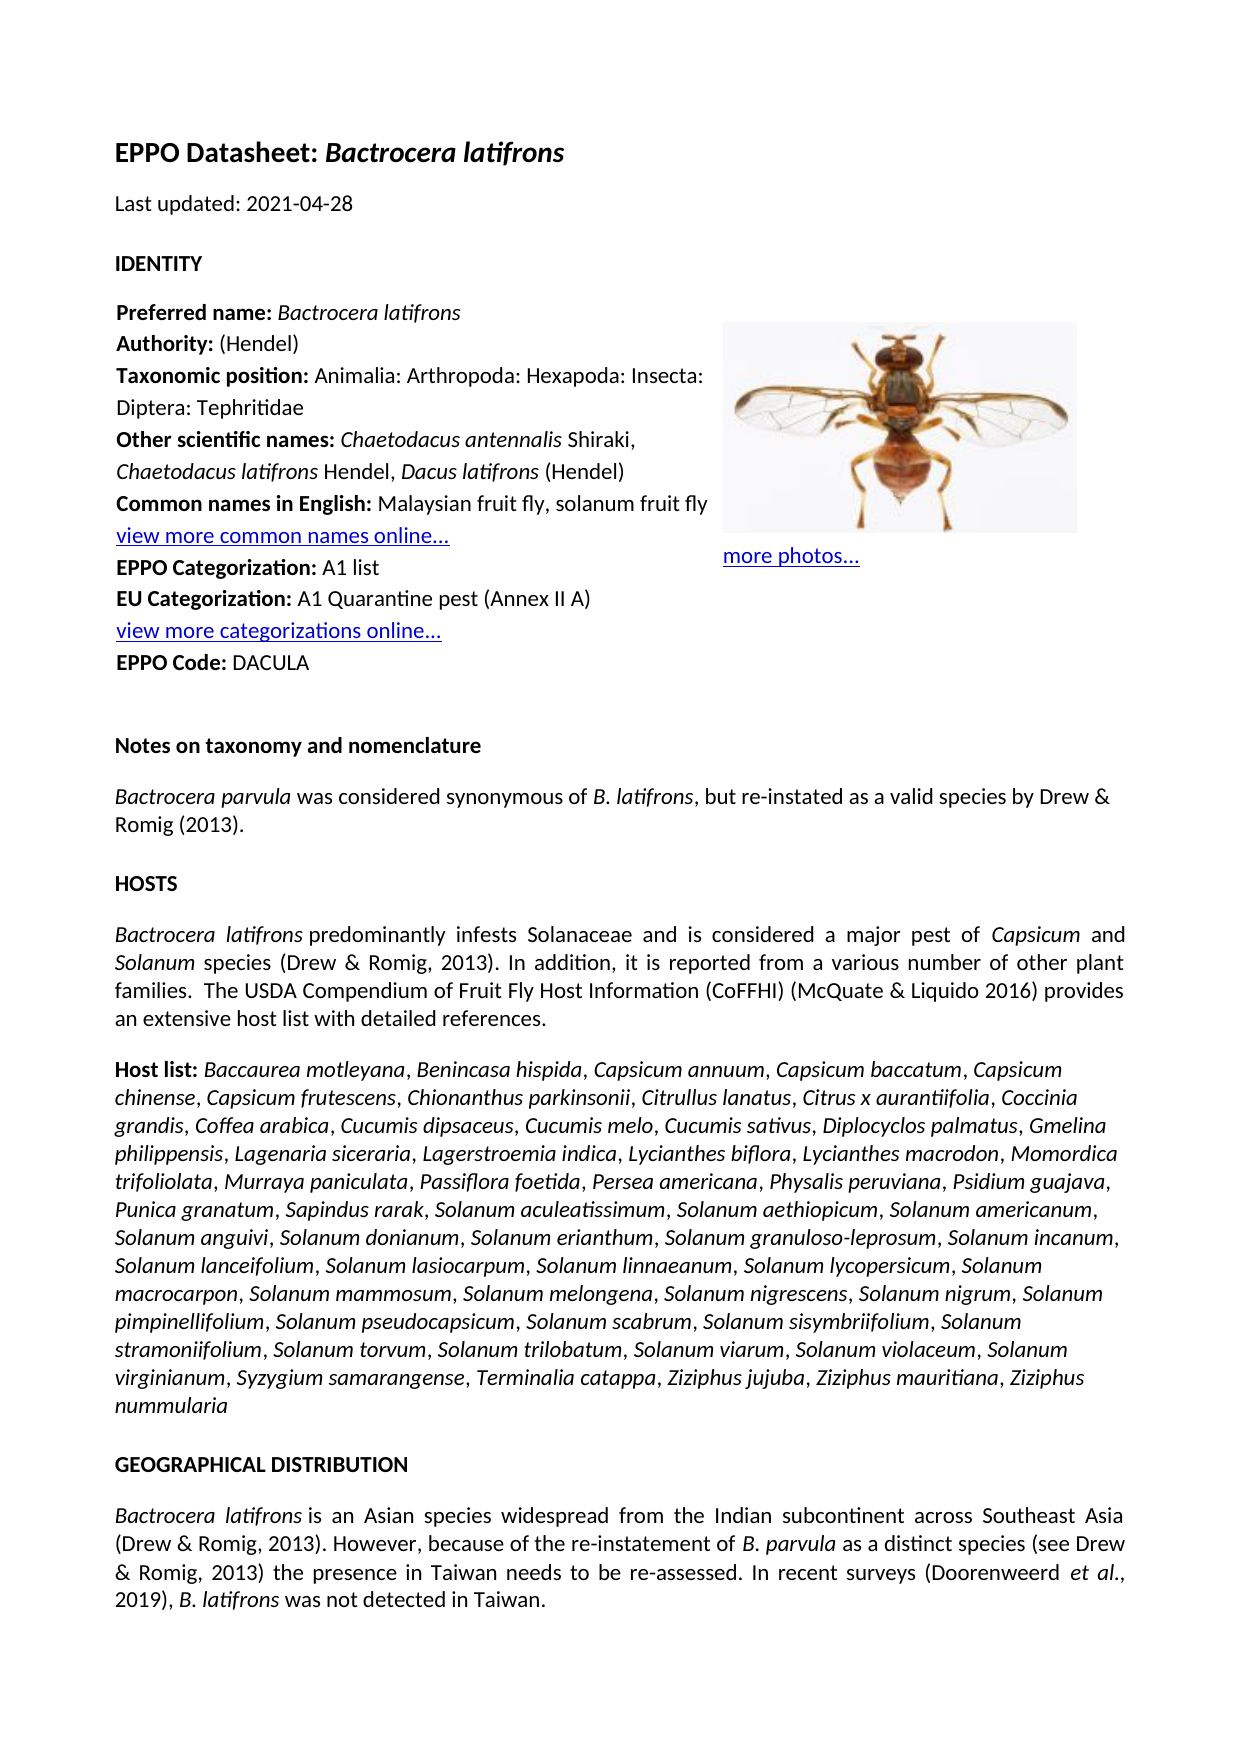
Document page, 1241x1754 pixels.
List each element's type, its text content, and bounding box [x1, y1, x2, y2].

text Bactrocera parvula was considered synonymous of B. latifrons, but re-instated as a valid species by Drew & Romig (2013). [114, 782, 1126, 838]
text Host list: Baccaurea motleyana, Benincasa hispida, Capsicum annuum, Capsicum baccatum, Capsicum chinense, Capsicum frutescens, Chionanthus parkinsonii, Citrullus lanatus, Citrus x aurantiifolia, Coccinia grandis, Coffea arabica, Cucumis dipsaceus, Cucumis melo, Cucumis sativus, Diplocyclos palmatus, Gmelina philippensis, Lagenaria siceraria, Lagerstroemia indica, Lycianthes biflora, Lycianthes macrodon, Momordica trifoliolata, Murraya paniculata, Passiflora foetida, Persea americana, Physalis peruviana, Psidium guajava, Punica granatum, Sapindus rarak, Solanum aculeatissimum, Solanum aethiopicum, Solanum americanum, Solanum anguivi, Solanum donianum, Solanum erianthum, Solanum granuloso-leprosum, Solanum incanum, Solanum lanceifolium, Solanum lasiocarpum, Solanum linnaeanum, Solanum lycopersicum, Solanum macrocarpon, Solanum mammosum, Solanum melongena, Solanum nigrescens, Solanum nigrum, Solanum pimpinellifolium, Solanum pseudocapsicum, Solanum scabrum, Solanum sisymbriifolium, Solanum stramoniifolium, Solanum torvum, Solanum trilobatum, Solanum viarum, Solanum violaceum, Solanum virginianum, Syzygium samarangense, Terminalia catappa, Ziziphus jujuba, Ziziphus mauritiana, Ziziphus nummularia [114, 1055, 1126, 1419]
text Bactrocera latifrons is an Asian species widespread from the Indian subcontinent across Southeast Asia (Drew & Romig, 2013). However, because of the re-instatement of B. parvula as a distinct species (see Drew & Romig, 2013) the presence in Taiwan needs to be re-assessed. In recent surveys (Doorenweerd et al., 2019), B. latifrons was not detected in Taiwan. [114, 1502, 1126, 1614]
text IDENTITY [114, 249, 1126, 277]
picture [722, 322, 1078, 533]
text GEOGRAPHICAL DISTRIBUTION [114, 1451, 1126, 1479]
text HOSTS [114, 869, 1126, 897]
table_header Preferred name: Bactrocera latifrons Authority: (Hendel) Taxonomic position: Animalia: Arthropoda: Hexapoda: Insecta: Diptera: Tephritidae Other scientific names: Chaetodacus antennalis Shiraki, Chaetodacus latifrons Hendel, Dacus latifrons (Hendel) Common names in English: Malaysian fruit fly, solanum fruit fly view more common names online... EPPO Categorization: A1 list EU Categorization: A1 Quarantine pest (Annex II A) view more categorizations online... EPPO Code: DACULA [115, 292, 721, 678]
text Bactrocera latifrons predominantly infests Solanaceae and is considered a major pest of Capsicum and Solanum species (Drew & Romig, 2013). In addition, it is reported from a various number of other plant families. The USDA Compendium of Fruit Fly Host Information (CoFFHI) (McQuate & Liquido 2016) provides an extensive host list with detailed references. [114, 920, 1126, 1032]
table_header more photos... [721, 292, 1126, 678]
text EPPO Datasheet: Bactrocera latifrons [114, 134, 1126, 170]
text Last updated: 2021-04-28 [114, 189, 1126, 217]
text Notes on taxonomy and nomenclature [114, 731, 1126, 759]
